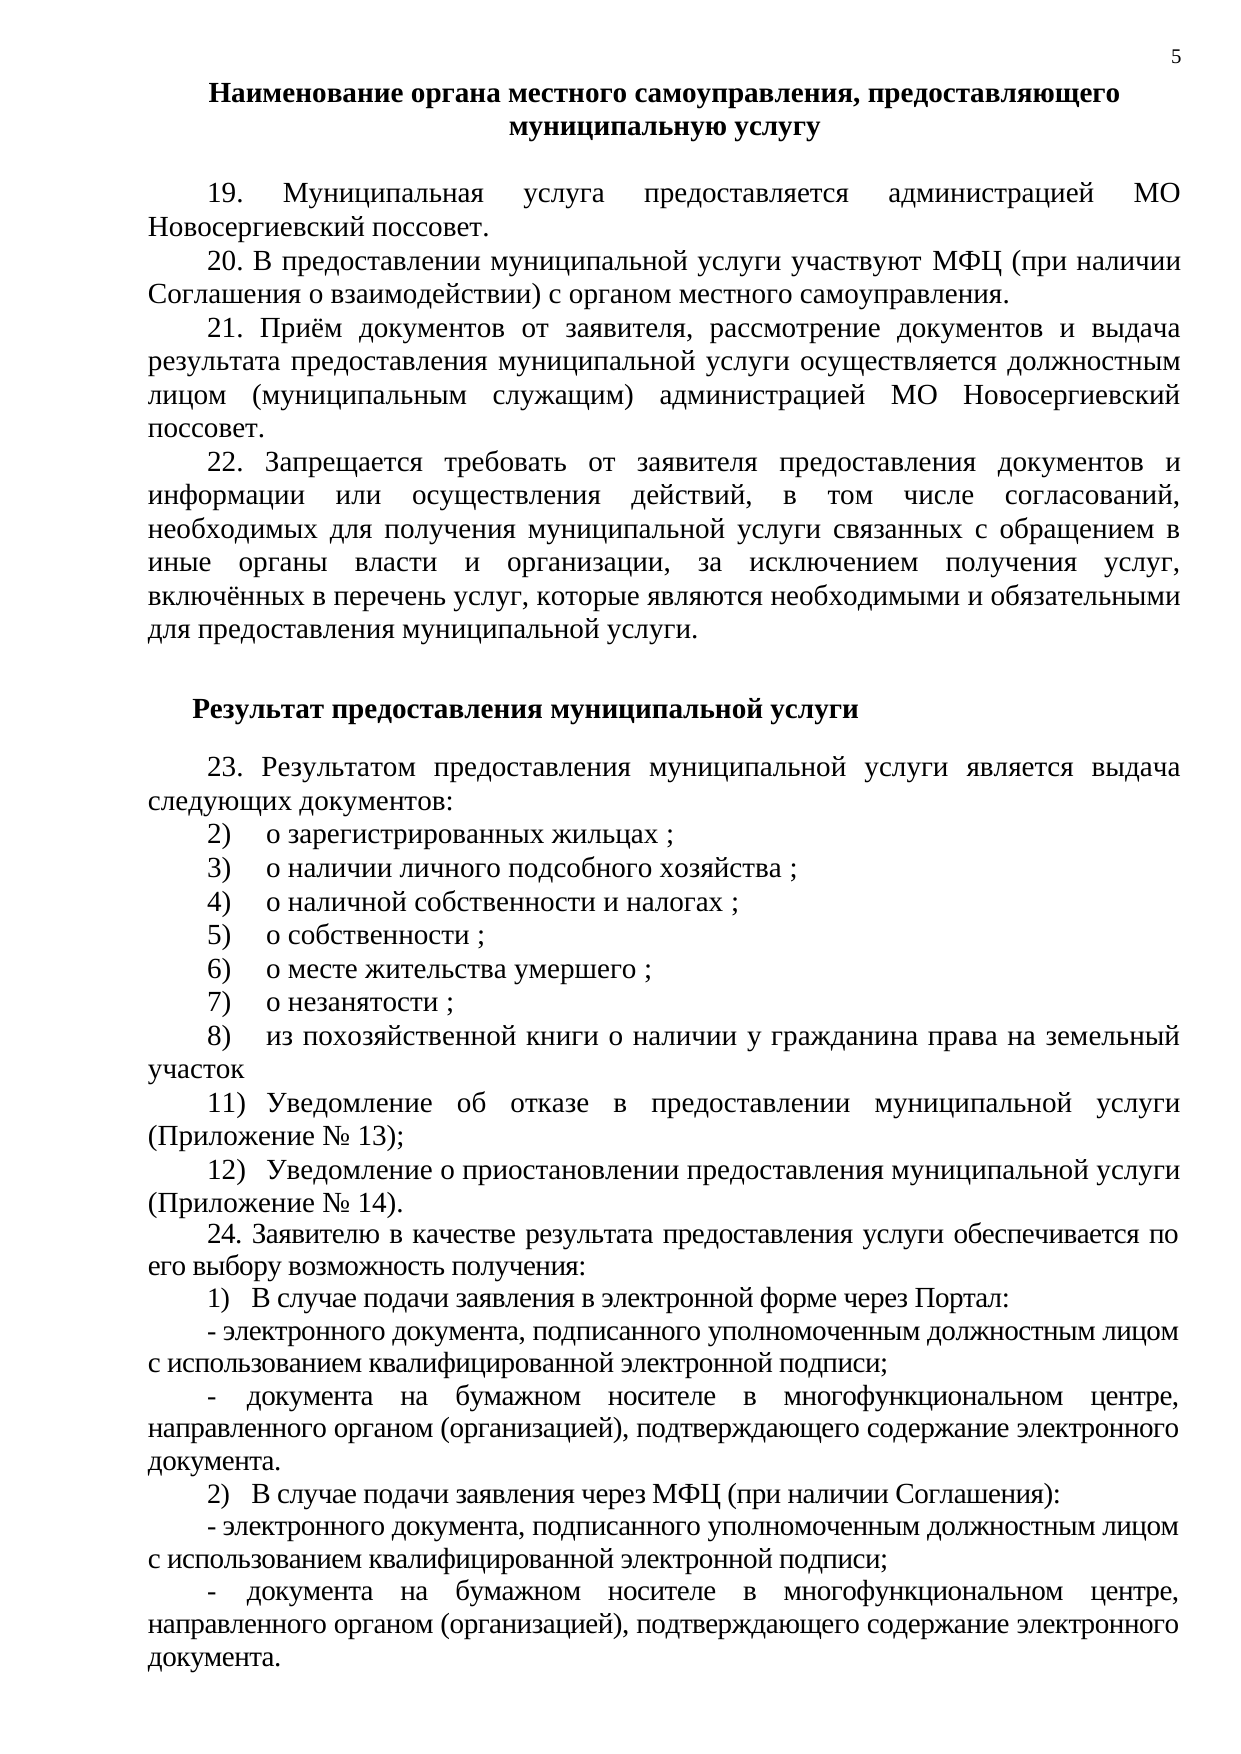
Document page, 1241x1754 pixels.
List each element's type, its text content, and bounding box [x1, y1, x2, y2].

list документа на бумажном носителе в многофункциональном центре, направленного органом (организацией), подтверждающего содержание электронного документа. [148, 1379, 1179, 1477]
list Справка о незанятости (Приложение № 9); [148, 984, 1181, 1018]
text Наименование органа местного самоуправления, предоставляющего муниципальную услугу [148, 75, 1181, 142]
text 23. Результатом предоставления муниципальной услуги является выдача следующих документов: [148, 749, 1181, 817]
text 20. В предоставлении муниципальной услуги участвуют МФЦ (при наличии Соглашения о взаимодействии) с органом местного самоуправления. [148, 243, 1181, 310]
list Уведомление о приостановлении предоставления муниципальной услуги (Приложение № 14). [148, 1152, 1181, 1219]
list Справка о месте жительства умершего (Приложение № 8); [148, 951, 1181, 984]
text 21. Приём документов от заявителя, рассмотрение документов и выдача результата предоставления муниципальной услуги осуществляется должностным лицом (муниципальным служащим) администрацией МО Новосергиевский поссовет. [148, 310, 1181, 444]
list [148, 1509, 1179, 1575]
list Справка о наличной собственности и налогах (Приложение № 6); [148, 884, 1181, 917]
list электронного документа, подписанного уполномоченным должностным лицом с использованием квалифицированной электронной подписи; [148, 1314, 1179, 1379]
text 22. Запрещается требовать от заявителя предоставления документов и информации или осуществления действий, в том числе согласований, необходимых для получения муниципальной услуги связанных с обращением в иные органы власти и организации, за исключением получения услуг, включённых в перечень услуг, которые являются необходимыми и обязательными для предоставления муниципальной услуги. [148, 444, 1181, 645]
list Справка о наличии личного подсобного хозяйства (Приложение № 5); [148, 850, 1181, 884]
list Справка о зарегистрированных жильцах (Приложение № 4); [148, 817, 1181, 850]
list Уведомление об отказе в предоставлении муниципальной услуги (Приложение № 13); [148, 1085, 1181, 1152]
list Справка о собственности (Приложение № 7); [148, 917, 1181, 951]
list В случае подачи заявления в электронной форме через Портал: [148, 1281, 1181, 1314]
text Результат предоставления муниципальной услуги [148, 691, 1181, 724]
list В случае подачи заявления через МФЦ (при наличии Соглашения): [148, 1477, 1181, 1509]
list документа на бумажном носителе в многофункциональном центре, направленного органом (организацией), подтверждающего содержание электронного документа. [148, 1575, 1179, 1673]
text 19. Муниципальная услуга предоставляется администрацией МО Новосергиевский поссовет. [148, 176, 1181, 243]
text 24. Заявителю в качестве результата предоставления услуги обеспечивается по его выбору возможность получения: [148, 1219, 1179, 1281]
list Выписка из похозяйственной книги о наличии у гражданина права на земельный участок (Приложение № 10); [148, 1018, 1181, 1085]
